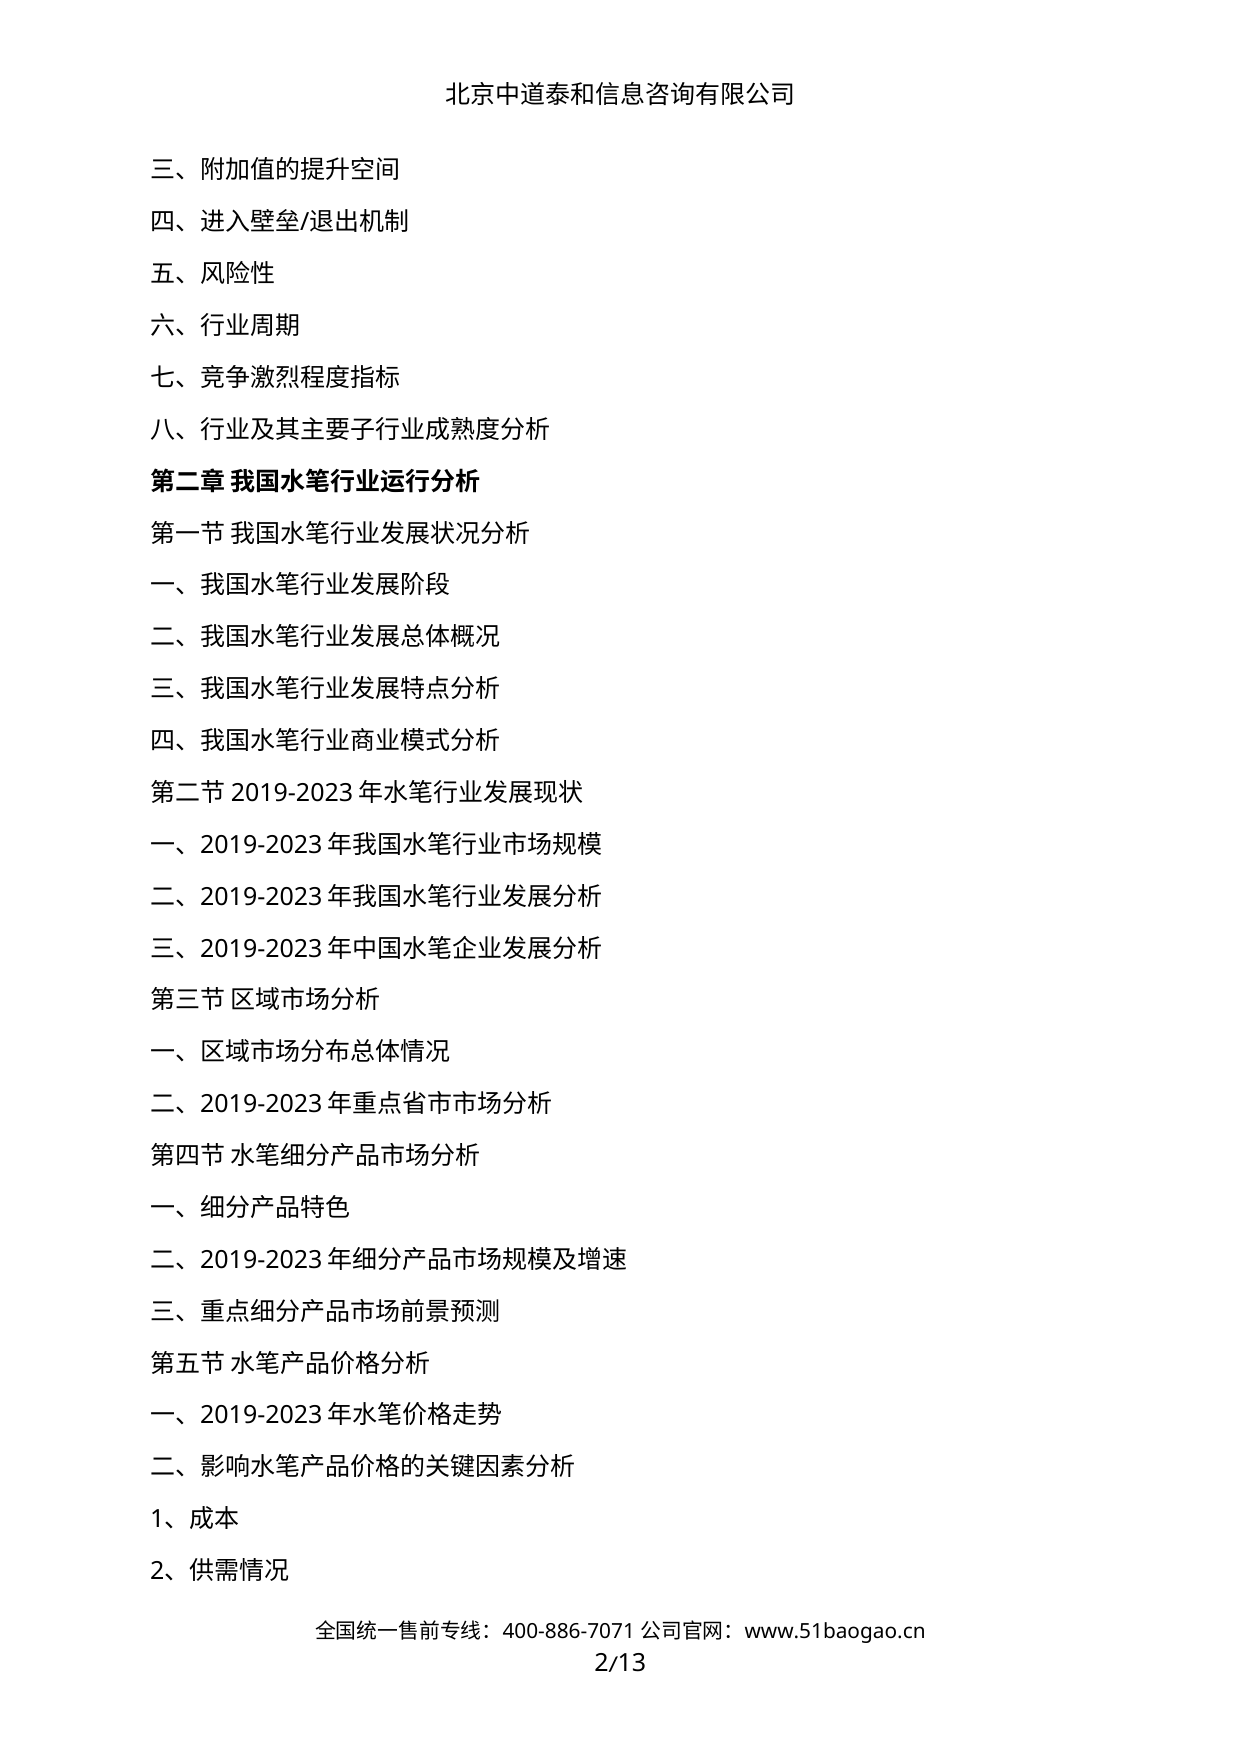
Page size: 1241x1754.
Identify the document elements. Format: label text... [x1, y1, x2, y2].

text 六、行业周期 [150, 306, 1090, 342]
text 八、行业及其主要子行业成熟度分析 [150, 409, 1090, 446]
text 一、我国水笔行业发展阶段 [150, 565, 1090, 601]
text 一、细分产品特色 [150, 1187, 1090, 1224]
text 第一节 我国水笔行业发展状况分析 [150, 513, 1090, 549]
text 四、进入壁垒/退出机制 [150, 202, 1090, 238]
text 七、竞争激烈程度指标 [150, 357, 1090, 394]
text 二、2019-2023年细分产品市场规模及增速 [150, 1239, 1090, 1276]
text 第二节 2019-2023年水笔行业发展现状 [150, 772, 1090, 809]
text 二、我国水笔行业发展总体概况 [150, 617, 1090, 653]
text 二、2019-2023年重点省市市场分析 [150, 1084, 1090, 1120]
text 1、成本 [150, 1499, 1090, 1535]
text 第二章 我国水笔行业运行分析 [150, 461, 1090, 497]
text 四、我国水笔行业商业模式分析 [150, 721, 1090, 757]
text 二、影响水笔产品价格的关键因素分析 [150, 1447, 1090, 1483]
text 五、风险性 [150, 254, 1090, 290]
text 2、供需情况 [150, 1551, 1090, 1587]
text 第三节 区域市场分析 [150, 980, 1090, 1016]
text 一、2019-2023年水笔价格走势 [150, 1395, 1090, 1431]
text 一、区域市场分布总体情况 [150, 1032, 1090, 1068]
text 二、2019-2023年我国水笔行业发展分析 [150, 876, 1090, 912]
text 一、2019-2023年我国水笔行业市场规模 [150, 824, 1090, 861]
text 三、2019-2023年中国水笔企业发展分析 [150, 928, 1090, 964]
text 三、附加值的提升空间 [150, 150, 1090, 186]
text 第四节 水笔细分产品市场分析 [150, 1136, 1090, 1172]
text 三、重点细分产品市场前景预测 [150, 1291, 1090, 1327]
text 第五节 水笔产品价格分析 [150, 1343, 1090, 1379]
text 三、我国水笔行业发展特点分析 [150, 669, 1090, 705]
